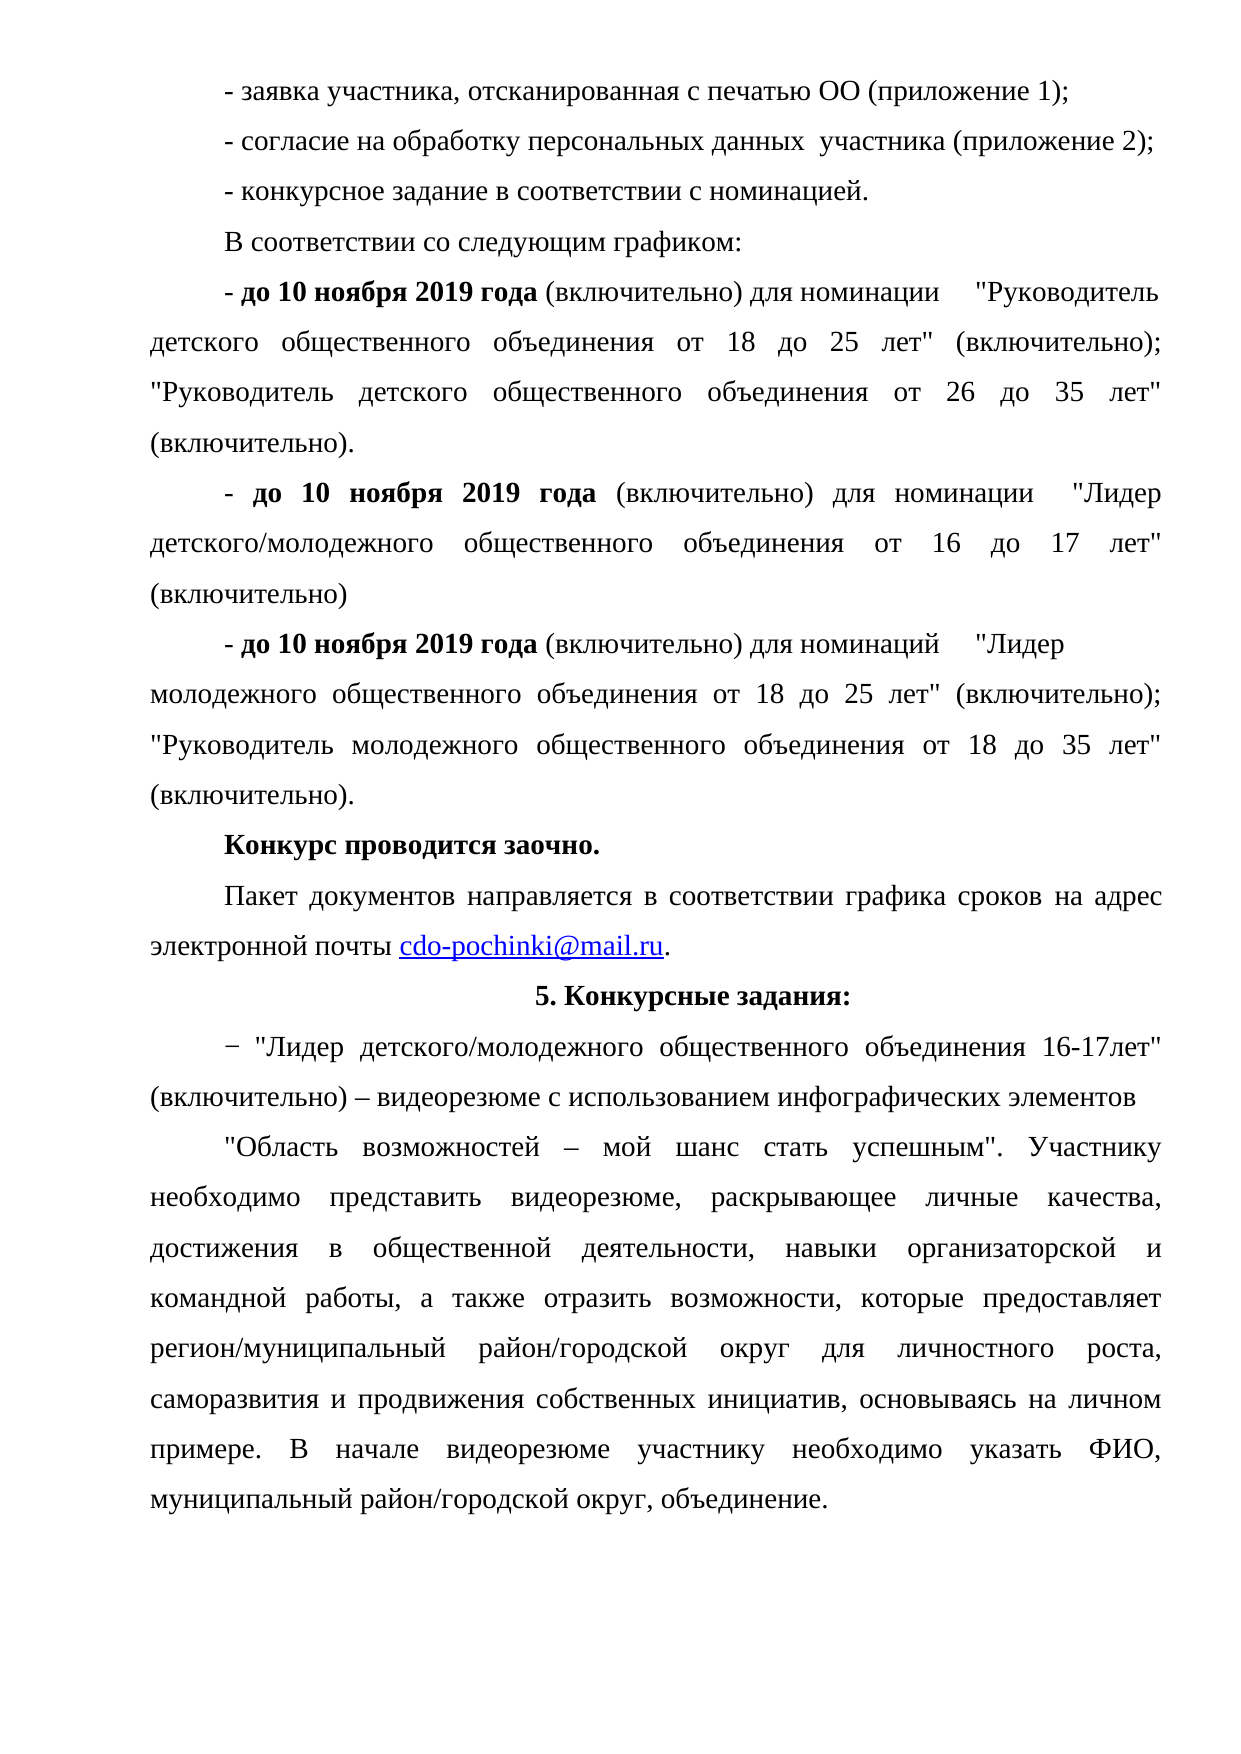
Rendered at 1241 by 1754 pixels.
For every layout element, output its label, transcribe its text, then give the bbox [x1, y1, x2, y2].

text - конкурсное задание в соответствии с номинацией. [150, 173, 1162, 207]
text - согласие на обработку персональных данных участника (приложение 2); [150, 123, 1162, 157]
text 5. Конкурсные задания: [150, 978, 1162, 1012]
text - до 10 ноября 2019 года (включительно) для номинации "Руководитель детского общественного объединения от 18 до 25 лет" (включительно); "Руководитель детского общественного объединения от 26 до 35 лет" (включительно). [150, 274, 1162, 458]
text "Область возможностей – мой шанс стать успешным". Участнику необходимо представить видеорезюме, раскрывающее личные качества, достижения в общественной деятельности, навыки организаторской и командной работы, а также отразить возможности, которые предоставляет регион/муниципальный район/городской округ для личностного роста, саморазвития и продвижения собственных инициатив, основываясь на личном примере. В начале видеорезюме участнику необходимо указать ФИО, муниципальный район/городской округ, объединение. [150, 1129, 1162, 1515]
text В соответствии со следующим графиком: [150, 224, 1162, 257]
text - до 10 ноября 2019 года (включительно) для номинации "Лидер детского/молодежного общественного объединения от 16 до 17 лет" (включительно) [150, 475, 1162, 609]
list "Лидер детского/молодежного общественного объединения 16-17лет" (включительно) – видеорезюме с использованием инфографических элементов [150, 1029, 1162, 1112]
text - заявка участника, отсканированная с печатью ОО (приложение 1); [150, 73, 1162, 106]
text - до 10 ноября 2019 года (включительно) для номинаций "Лидер молодежного общественного объединения от 18 до 25 лет" (включительно); "Руководитель молодежного общественного объединения от 18 до 35 лет" (включительно). [150, 626, 1162, 811]
text Конкурс проводится заочно. [150, 827, 1162, 861]
text Пакет документов направляется в соответствии графика сроков на адрес электронной почты cdo-pochinki@mail.ru. [150, 878, 1162, 962]
